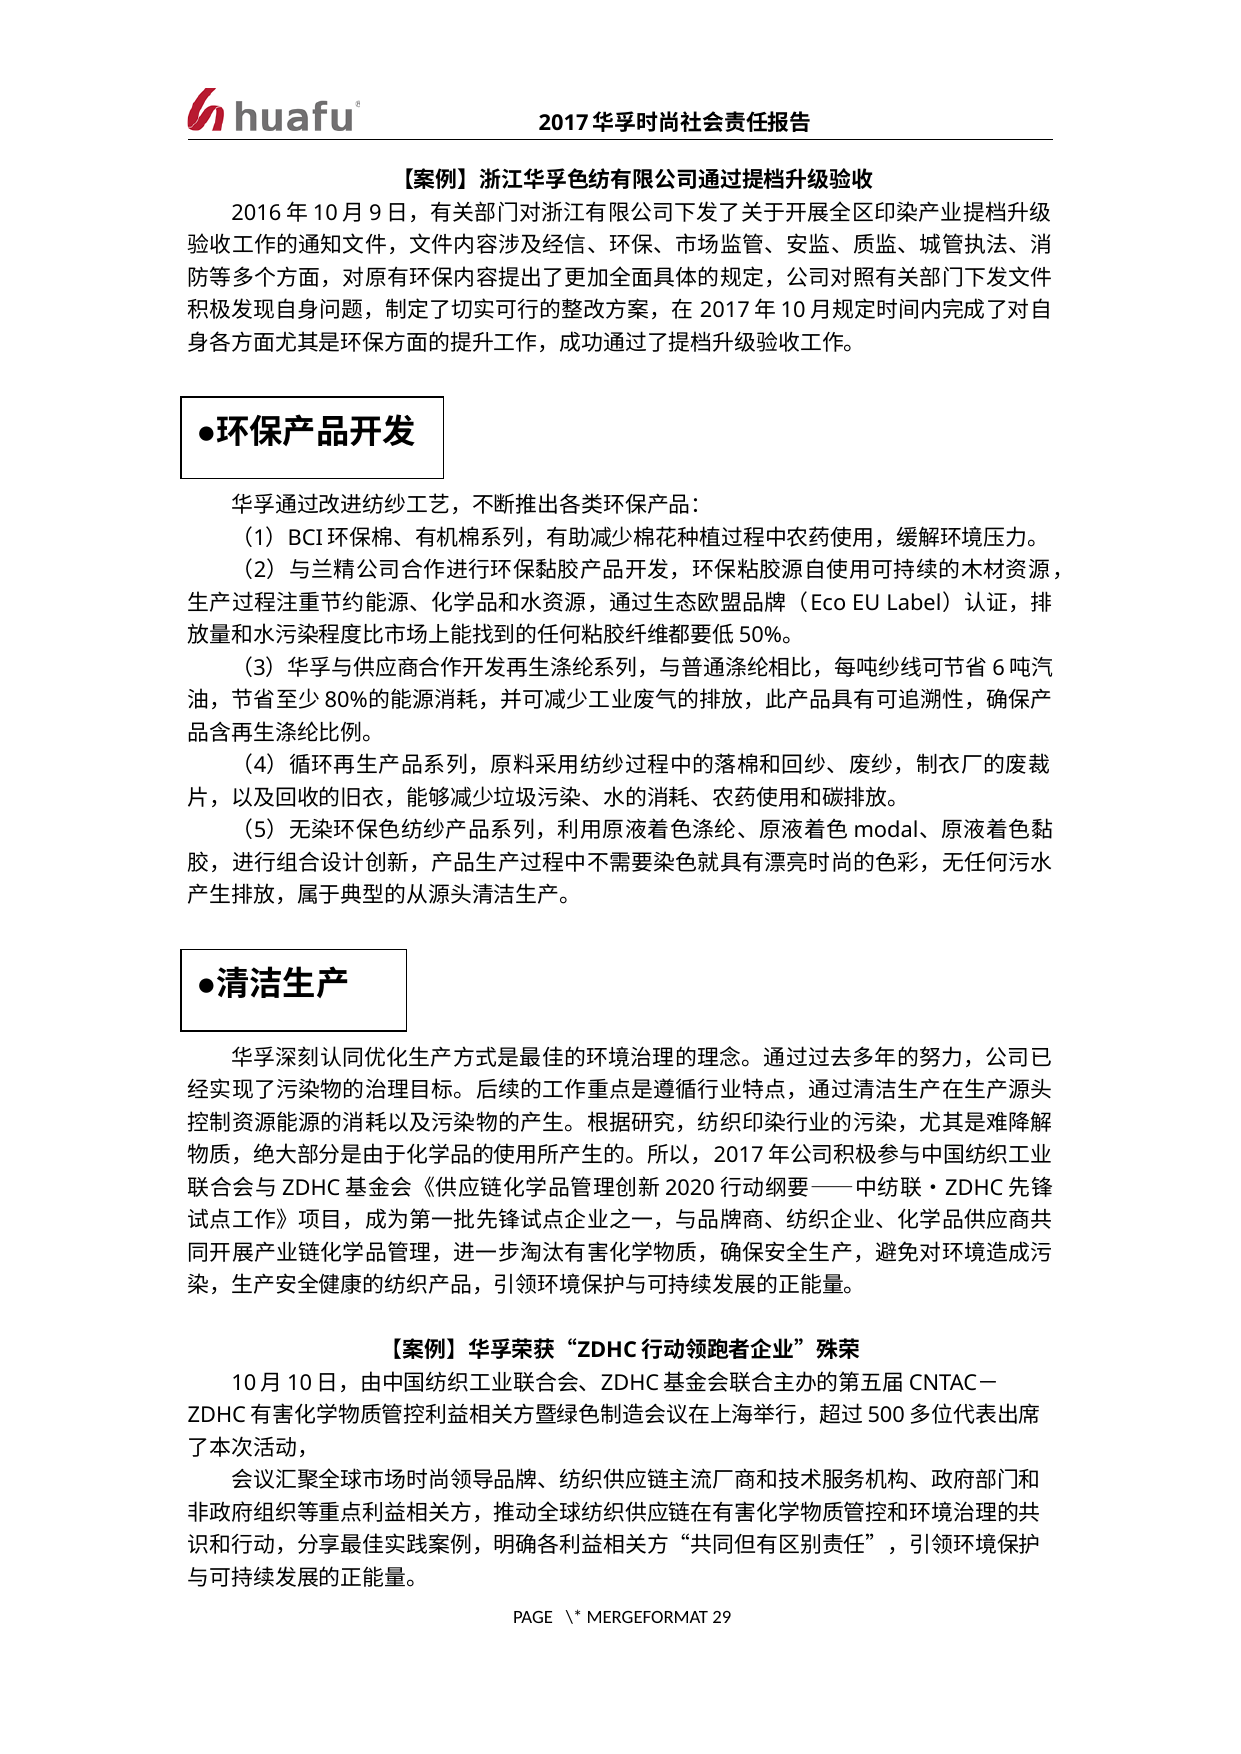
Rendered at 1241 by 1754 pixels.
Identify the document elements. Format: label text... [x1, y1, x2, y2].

text （2）与兰精公司合作进行环保黏胶产品开发，环保粘胶源自使用可持续的木材资源，生产过程注重节约能源、化学品和水资源，通过生态欧盟品牌（Eco EU Label）认证，排放量和水污染程度比市场上能找到的任何粘胶纤维都要低50%。 [187, 552, 1053, 649]
text 华孚通过改进纺纱工艺，不断推出各类环保产品： [187, 487, 1053, 519]
text （4）循环再生产品系列，原料采用纺纱过程中的落棉和回纱、废纱，制衣厂的废裁片，以及回收的旧衣，能够减少垃圾污染、水的消耗、农药使用和碳排放。 [187, 747, 1053, 812]
text 会议汇聚全球市场时尚领导品牌、纺织供应链主流厂商和技术服务机构、政府部门和非政府组织等重点利益相关方，推动全球纺织供应链在有害化学物质管控和环境治理的共识和行动，分享最佳实践案例，明确各利益相关方“共同但有区别责任”，引领环境保护与可持续发展的正能量。 [187, 1462, 1053, 1592]
text 10月10日，由中国纺织工业联合会、ZDHC基金会联合主办的第五届CNTAC－ZDHC有害化学物质管控利益相关方暨绿色制造会议在上海举行，超过500多位代表出席了本次活动， [187, 1364, 1053, 1462]
text （5）无染环保色纺纱产品系列，利用原液着色涤纶、原液着色modal、原液着色黏胶，进行组合设计创新，产品生产过程中不需要染色就具有漂亮时尚的色彩，无任何污水产生排放，属于典型的从源头清洁生产。 [187, 812, 1053, 909]
text （3）华孚与供应商合作开发再生涤纶系列，与普通涤纶相比，每吨纱线可节省6吨汽油，节省至少80%的能源消耗，并可减少工业废气的排放，此产品具有可追溯性，确保产品含再生涤纶比例。 [187, 649, 1053, 747]
text 2016年10月9日，有关部门对浙江有限公司下发了关于开展全区印染产业提档升级验收工作的通知文件，文件内容涉及经信、环保、市场监管、安监、质监、城管执法、消防等多个方面，对原有环保内容提出了更加全面具体的规定，公司对照有关部门下发文件，积极发现自身问题，制定了切实可行的整改方案，在2017年10月规定时间内完成了对自身各方面尤其是环保方面的提升工作，成功通过了提档升级验收工作。 [187, 194, 1053, 357]
text 【案例】浙江华孚色纺有限公司通过提档升级验收 [187, 162, 1053, 194]
text 华孚深刻认同优化生产方式是最佳的环境治理的理念。通过过去多年的努力，公司已经实现了污染物的治理目标。后续的工作重点是遵循行业特点，通过清洁生产在生产源头控制资源能源的消耗以及污染物的产生。根据研究，纺织印染行业的污染，尤其是难降解物质，绝大部分是由于化学品的使用所产生的。所以，2017年公司积极参与中国纺织工业联合会与ZDHC基金会《供应链化学品管理创新2020行动纲要——中纺联•ZDHC先锋试点工作》项目，成为第一批先锋试点企业之一，与品牌商、纺织企业、化学品供应商共同开展产业链化学品管理，进一步淘汰有害化学物质，确保安全生产，避免对环境造成污染，生产安全健康的纺织产品，引领环境保护与可持续发展的正能量。 [187, 1039, 1053, 1299]
text （1）BCI环保棉、有机棉系列，有助减少棉花种植过程中农药使用，缓解环境压力。 [187, 519, 1053, 552]
text 【案例】华孚荣获“ZDHC行动领跑者企业”殊荣 [187, 1332, 1053, 1364]
picture [187, 88, 360, 131]
